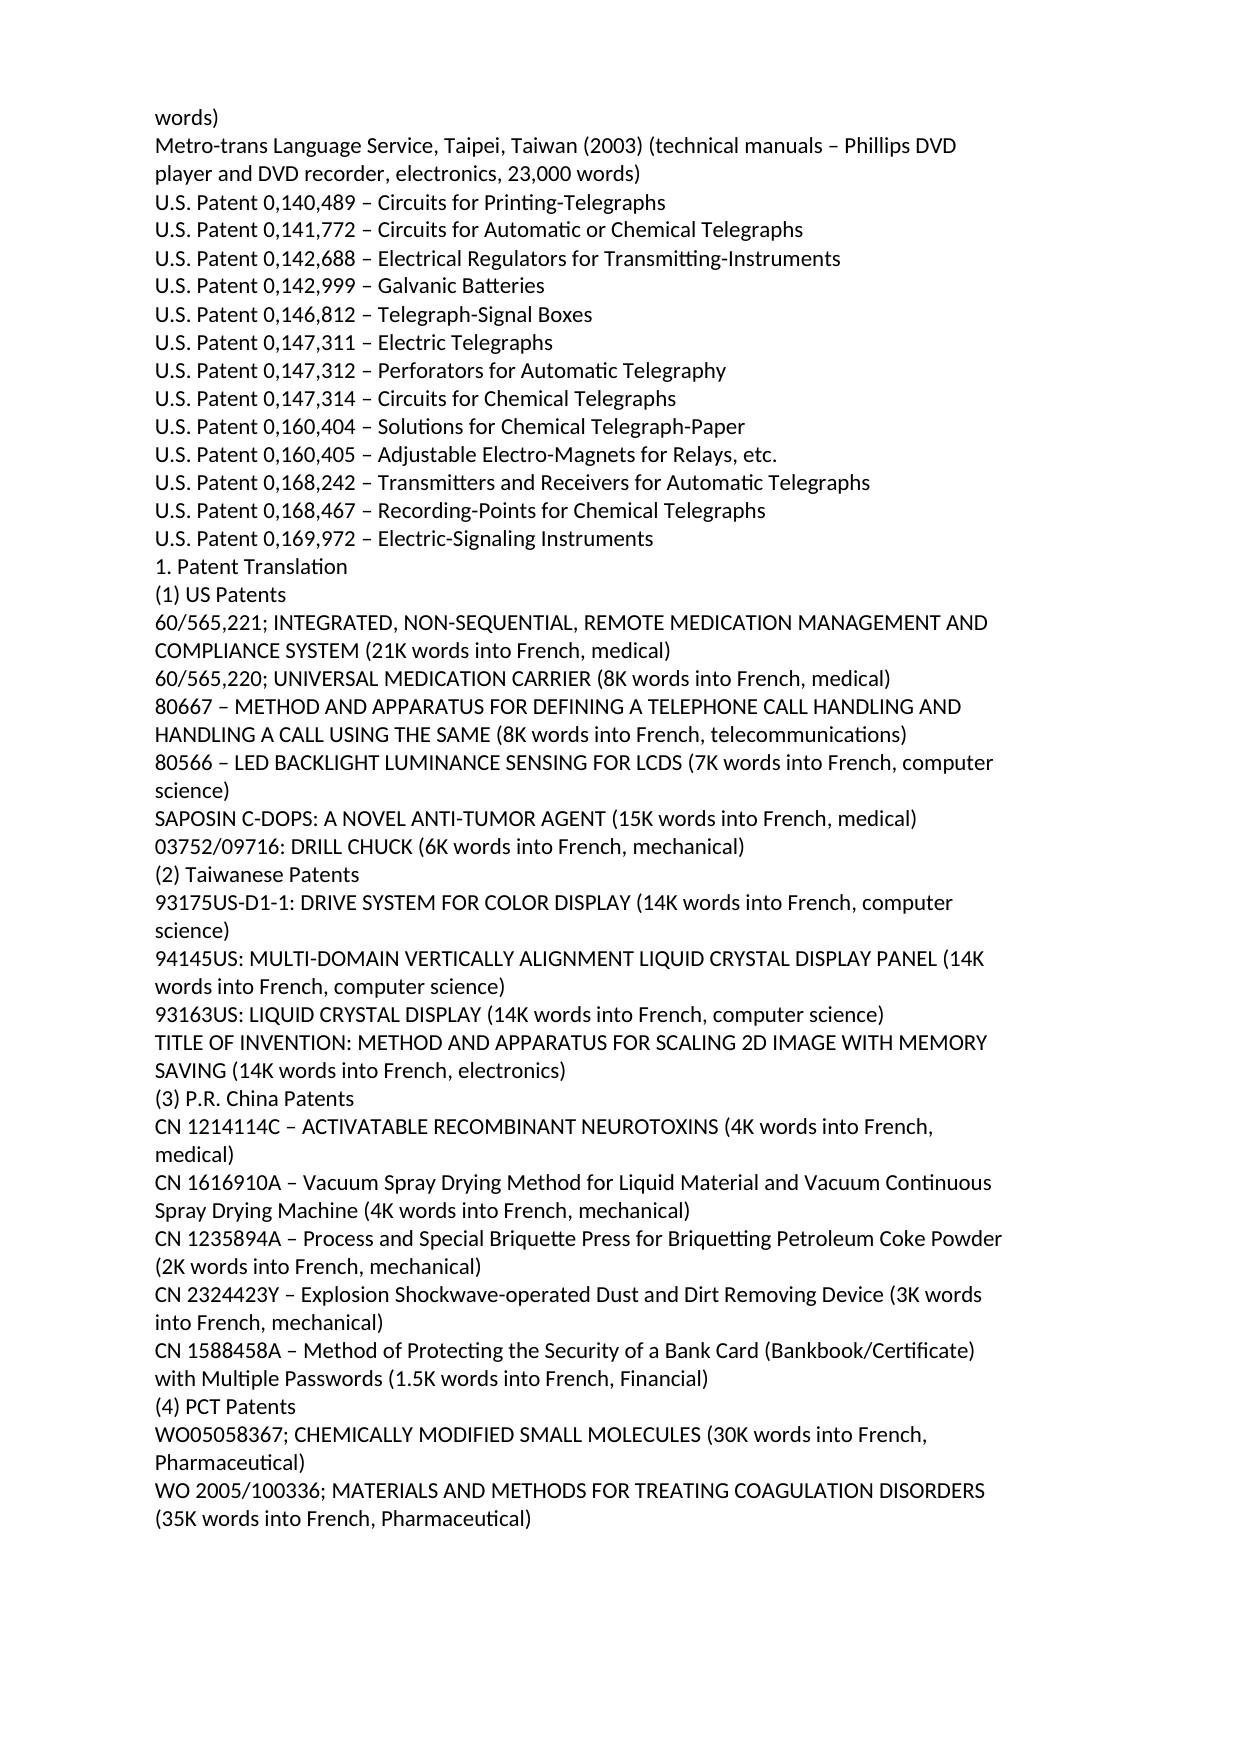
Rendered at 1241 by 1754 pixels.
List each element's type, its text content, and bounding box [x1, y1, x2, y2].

text WO 2005/100336; MATERIALS AND METHODS FOR TREATING COAGULATION DISORDERS (35K words into French, Pharmaceutical) [154, 1477, 1014, 1533]
text (4) PCT Patents [154, 1392, 1014, 1421]
text (3) P.R. China Patents [154, 1084, 1014, 1112]
text (1) US Patents [154, 580, 1014, 608]
text SAPOSIN C-DOPS: A NOVEL ANTI-TUMOR AGENT (15K words into French, medical) [154, 804, 1014, 832]
text U.S. Patent 0,142,999 – Galvanic Batteries [154, 272, 1014, 300]
text CN 1616910A – Vacuum Spray Drying Method for Liquid Material and Vacuum Continuous Spray Drying Machine (4K words into French, mechanical) [154, 1168, 1014, 1224]
text CN 1588458A – Method of Protecting the Security of a Bank Card (Bankbook/Certificate) with Multiple Passwords (1.5K words into French, Financial) [154, 1336, 1014, 1392]
text TITLE OF INVENTION: METHOD AND APPARATUS FOR SCALING 2D IMAGE WITH MEMORY SAVING (14K words into French, electronics) [154, 1028, 1014, 1084]
text U.S. Patent 0,147,311 – Electric Telegraphs [154, 328, 1014, 356]
text 93175US-D1-1: DRIVE SYSTEM FOR COLOR DISPLAY (14K words into French, computer science) [154, 888, 1014, 944]
text 94145US: MULTI-DOMAIN VERTICALLY ALIGNMENT LIQUID CRYSTAL DISPLAY PANEL (14K words into French, computer science) [154, 944, 1014, 1000]
text U.S. Patent 0,169,972 – Electric-Signaling Instruments [154, 524, 1014, 552]
text U.S. Patent 0,147,314 – Circuits for Chemical Telegraphs [154, 384, 1014, 412]
text CN 2324423Y – Explosion Shockwave-operated Dust and Dirt Removing Device (3K words into French, mechanical) [154, 1280, 1014, 1336]
text U.S. Patent 0,168,242 – Transmitters and Receivers for Automatic Telegraphs [154, 468, 1014, 496]
text U.S. Patent 0,168,467 – Recording-Points for Chemical Telegraphs [154, 496, 1014, 524]
text WO05058367; CHEMICALLY MODIFIED SMALL MOLECULES (30K words into French, Pharmaceutical) [154, 1421, 1014, 1477]
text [154, 103, 1014, 216]
text U.S. Patent 0,160,405 – Adjustable Electro-Magnets for Relays, etc. [154, 440, 1014, 468]
text U.S. Patent 0,147,312 – Perforators for Automatic Telegraphy [154, 356, 1014, 384]
text U.S. Patent 0,141,772 – Circuits for Automatic or Chemical Telegraphs [154, 216, 1014, 244]
text U.S. Patent 0,142,688 – Electrical Regulators for Transmitting-Instruments [154, 244, 1014, 272]
text CN 1214114C – ACTIVATABLE RECOMBINANT NEUROTOXINS (4K words into French, medical) [154, 1112, 1014, 1168]
text CN 1235894A – Process and Special Briquette Press for Briquetting Petroleum Coke Powder (2K words into French, mechanical) [154, 1224, 1014, 1280]
text 80667 – METHOD AND APPARATUS FOR DEFINING A TELEPHONE CALL HANDLING AND HANDLING A CALL USING THE SAME (8K words into French, telecommunications) [154, 692, 1014, 748]
text 60/565,220; UNIVERSAL MEDICATION CARRIER (8K words into French, medical) [154, 664, 1014, 692]
text U.S. Patent 0,146,812 – Telegraph-Signal Boxes [154, 300, 1014, 328]
text (2) Taiwanese Patents [154, 860, 1014, 888]
text 1. Patent Translation [154, 552, 1014, 580]
text 80566 – LED BACKLIGHT LUMINANCE SENSING FOR LCDS (7K words into French, computer science) [154, 748, 1014, 804]
text U.S. Patent 0,160,404 – Solutions for Chemical Telegraph-Paper [154, 412, 1014, 440]
text 93163US: LIQUID CRYSTAL DISPLAY (14K words into French, computer science) [154, 1000, 1014, 1028]
text 60/565,221; INTEGRATED, NON-SEQUENTIAL, REMOTE MEDICATION MANAGEMENT AND COMPLIANCE SYSTEM (21K words into French, medical) [154, 608, 1014, 664]
text 03752/09716: DRILL CHUCK (6K words into French, mechanical) [154, 832, 1014, 860]
